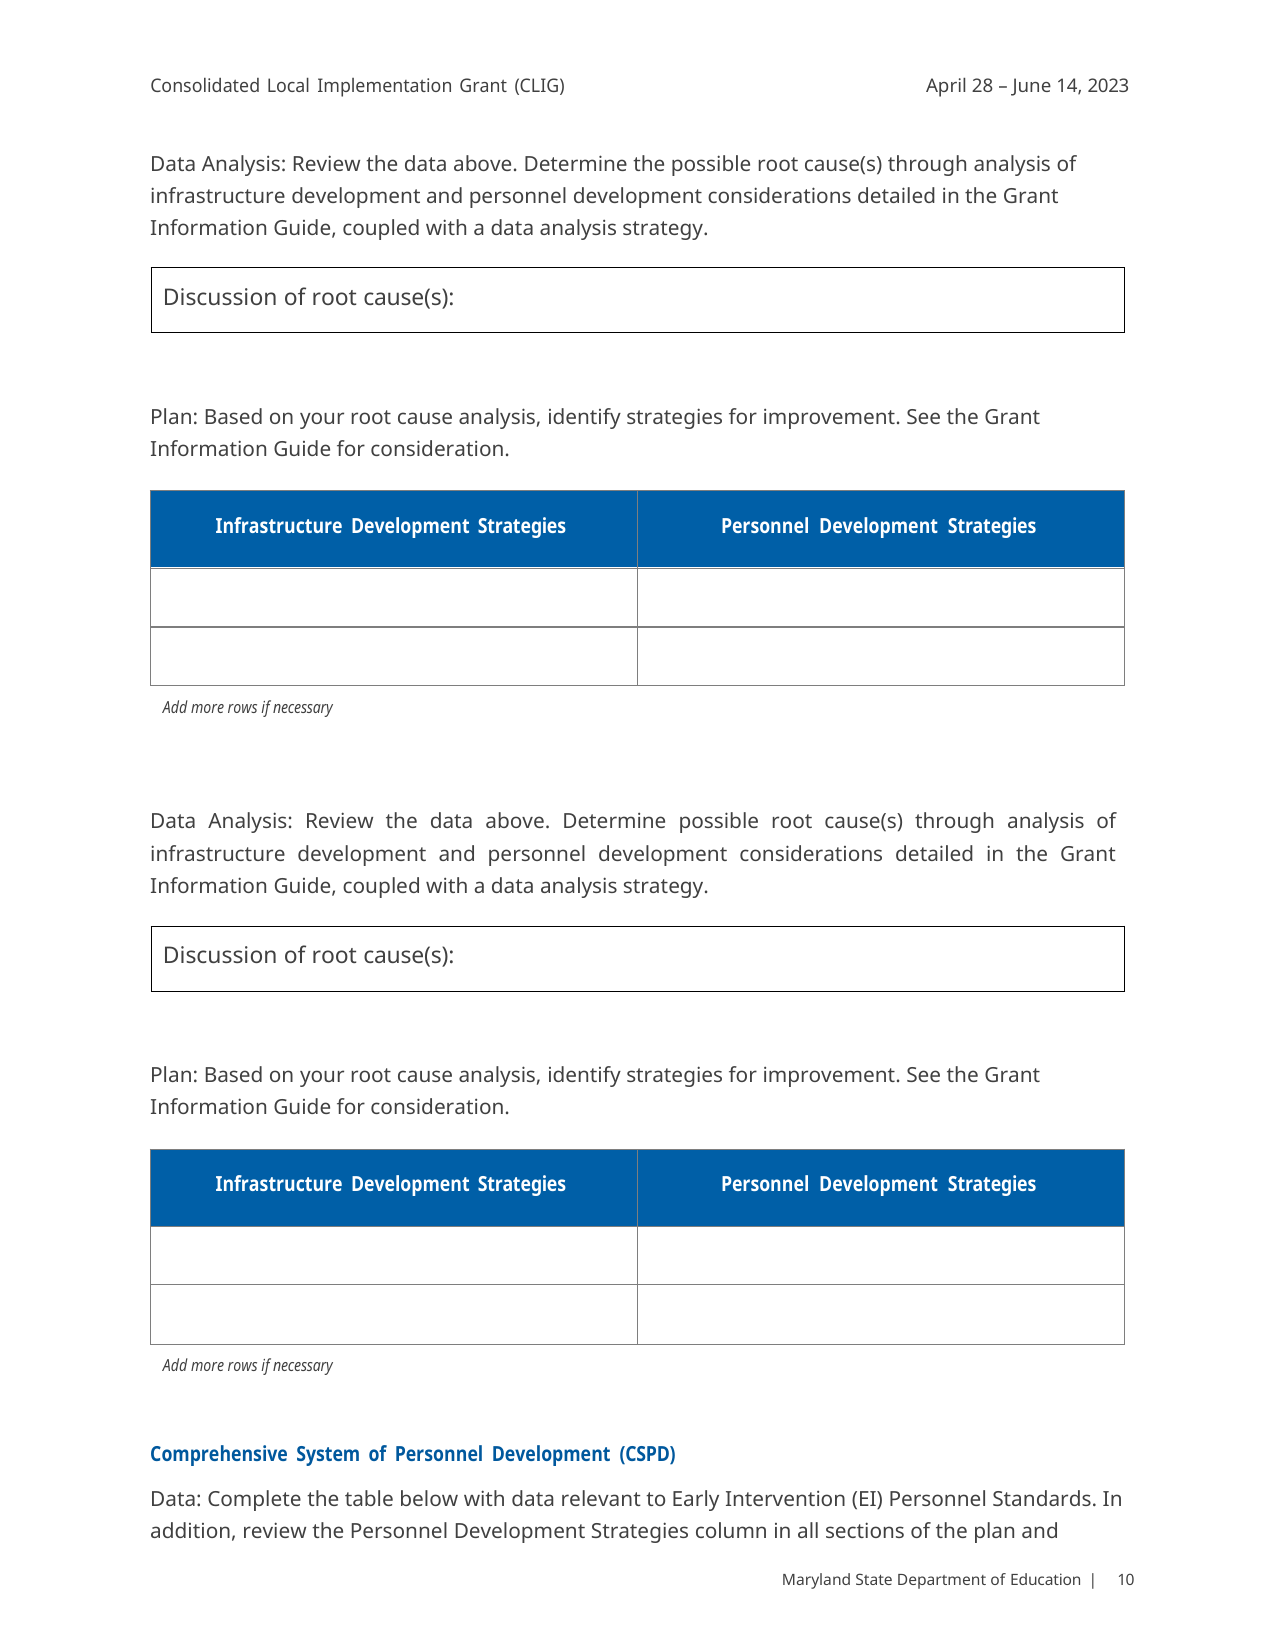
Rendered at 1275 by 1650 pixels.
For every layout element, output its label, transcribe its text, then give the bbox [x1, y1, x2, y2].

table_cell [638, 1285, 1124, 1344]
table_cell Add more rows if necessary [150, 1345, 1124, 1376]
table_header Personnel Development Strategies [638, 1150, 1124, 1226]
table_cell Add more rows if necessary [150, 686, 1124, 718]
table_cell [151, 628, 637, 685]
table_cell [638, 628, 1124, 685]
table_cell [638, 569, 1124, 626]
table_cell [151, 569, 637, 626]
text Data Analysis: Review the data above. Determine possible root cause(s) through analysis of infrastructure development and personnel development considerations detailed in the Grant Information Guide, coupled with a data analysis strategy. [150, 806, 1116, 900]
text Data Analysis: Review the data above. Determine the possible root cause(s) through analysis of infrastructure development and personnel development considerations detailed in the Grant Information Guide, coupled with a data analysis strategy. [150, 149, 1123, 241]
text Plan: Based on your root cause analysis, identify strategies for improvement. See the Grant Information Guide for consideration. [150, 1060, 1123, 1121]
table_cell [151, 1227, 637, 1284]
table_header Personnel Development Strategies [638, 491, 1124, 567]
text Plan: Based on your root cause analysis, identify strategies for improvement. See the Grant Information Guide for consideration. [150, 402, 1123, 463]
table_cell [151, 1285, 637, 1344]
table_header Infrastructure Development Strategies [151, 1150, 637, 1226]
table_header Infrastructure Development Strategies [151, 491, 637, 567]
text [150, 1484, 1148, 1544]
subtitle Comprehensive System of Personnel Development (CSPD) [150, 1439, 1148, 1468]
table_cell [638, 1227, 1124, 1284]
